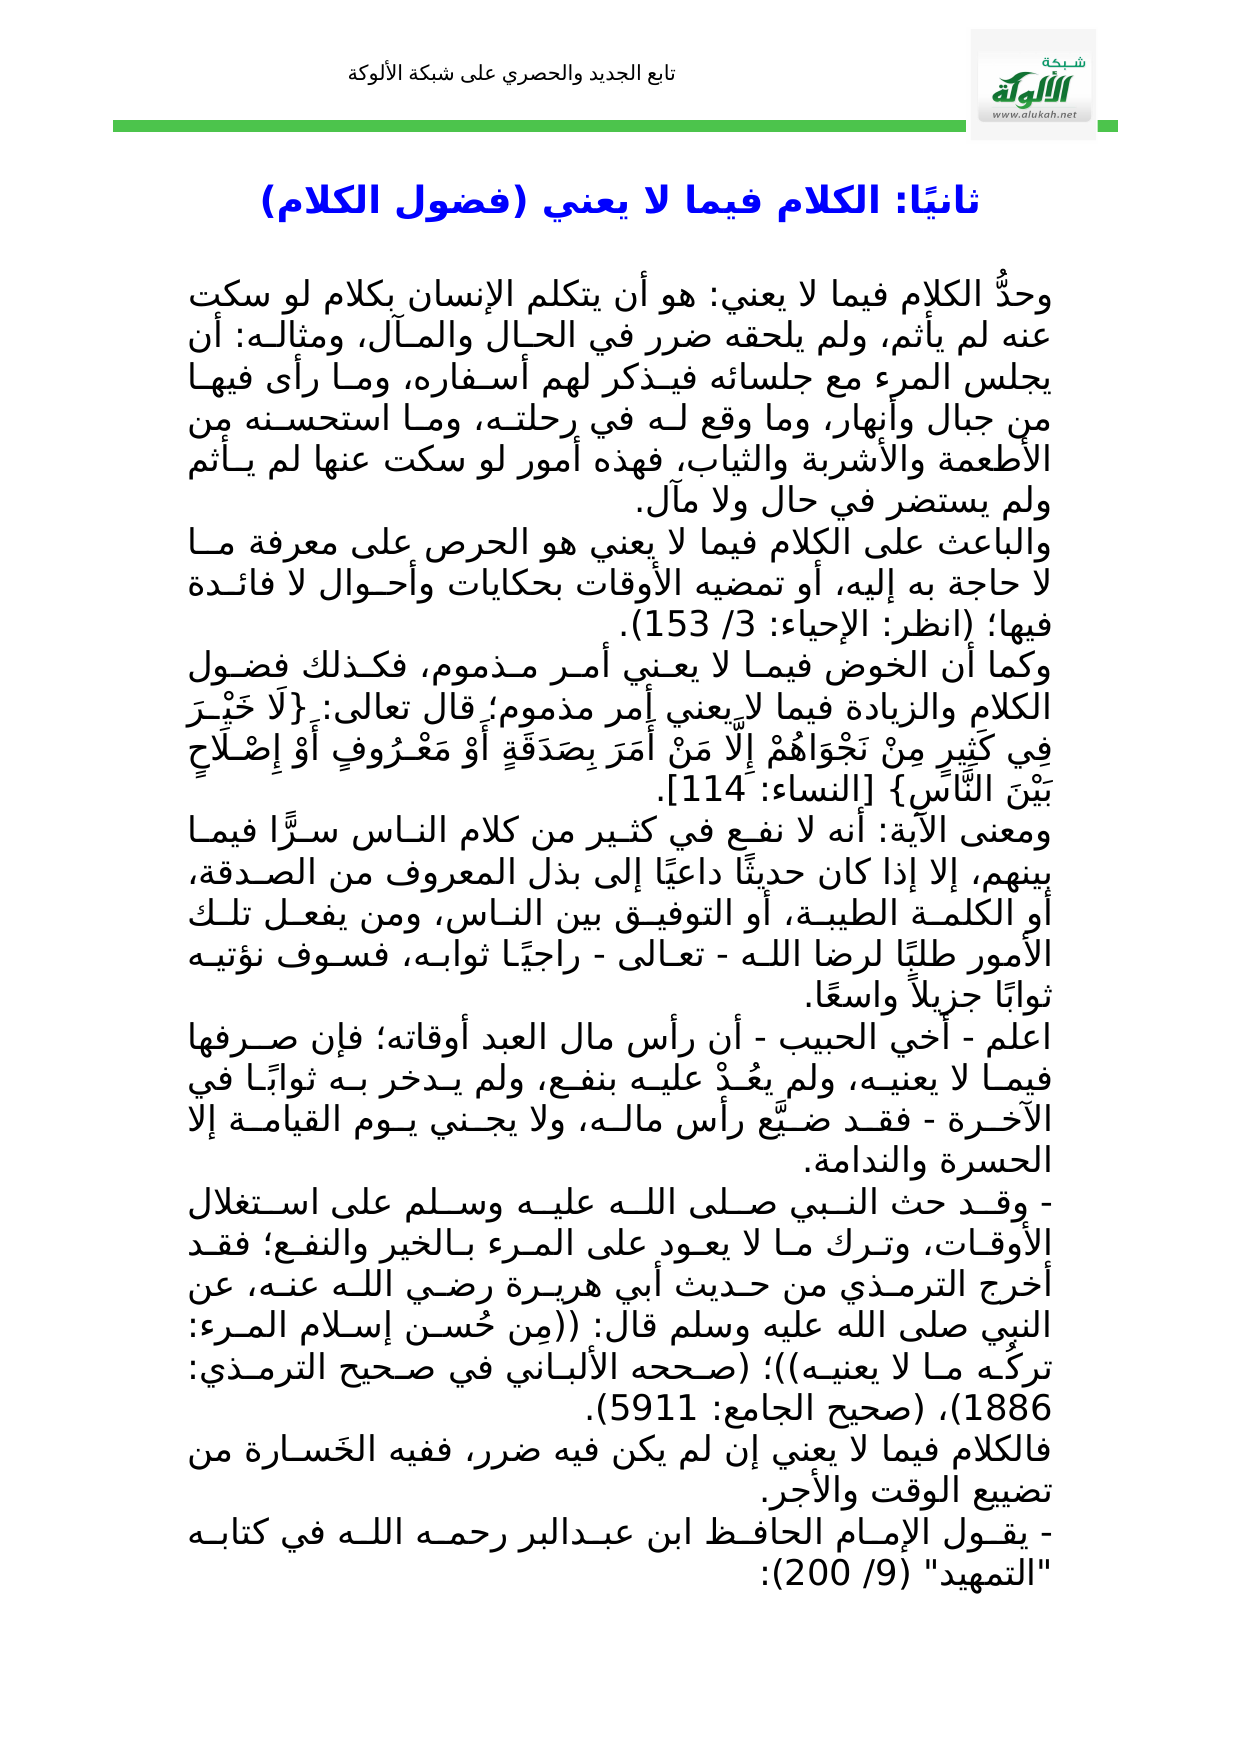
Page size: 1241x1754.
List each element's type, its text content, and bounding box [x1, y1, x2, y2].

text وكما أن الخوض فيما لا يعني أمر مذموم، فكذلك فضول الكلام والزيادة فيما لا يعني أمر مذموم؛ قال تعالى: {لَا خَيْرَ فِي كَثِيرٍ مِنْ نَجْوَاهُمْ إِلَّا مَنْ أَمَرَ بِصَدَقَةٍ أَوْ مَعْرُوفٍ أَوْ إِصْلَاحٍ بَيْنَ النَّاسِ} [النساء: 114]. [187, 645, 1053, 810]
text وحدُّ الكلام فيما لا يعني: هو أن يتكلم الإنسان بكلام لو سكت عنه لم يأثم، ولم يلحقه ضرر في الحال والمآل، ومثاله: أن يجلس المرء مع جلسائه فيذكر لهم أسفاره، وما رأى فيها من جبال وأنهار، وما وقع له في رحلته، وما استحسنه من الأطعمة والأشربة والثياب، فهذه أمور لو سكت عنها لم يأثم ولم يستضر في حال ولا مآل. [187, 274, 1053, 521]
text والباعث على الكلام فيما لا يعني هو الحرص على معرفة ما لا حاجة به إليه، أو تمضيه الأوقات بحكايات وأحوال لا فائدة فيها؛ (انظر: الإحياء: 3/ 153). [187, 521, 1053, 645]
text فالكلام فيما لا يعني إن لم يكن فيه ضرر، ففيه الخَسارة من تضييع الوقت والأجر. [187, 1429, 1053, 1511]
text - يقول الإمام الحافظ ابن عبدالبر رحمه الله في كتابه "التمهيد" (9/ 200): [187, 1511, 1053, 1594]
text - وقد حث النبي صلى الله عليه وسلم على استغلال الأوقات، وترك ما لا يعود على المرء بالخير والنفع؛ فقد أخرج الترمذي من حديث أبي هريرة رضي الله عنه، عن النبي صلى الله عليه وسلم قال: ((مِن حُسن إسلام المرء: تركُه ما لا يعنيه))؛ (صححه الألباني في صحيح الترمذي: 1886)، (صحيح الجامع: 5911). [187, 1181, 1053, 1429]
text ومعنى الآية: أنه لا نفع في كثير من كلام الناس سرًّا فيما بينهم، إلا إذا كان حديثًا داعيًا إلى بذل المعروف من الصدقة، أو الكلمة الطيبة، أو التوفيق بين الناس، ومن يفعل تلك الأمور طلبًا لرضا الله - تعالى - راجيًا ثوابه، فسوف نؤتيه ثوابًا جزيلاً واسعًا. [187, 810, 1053, 1016]
text اعلم - أخي الحبيب - أن رأس مال العبد أوقاته؛ فإن صرفها فيما لا يعنيه، ولم يعُدْ عليه بنفع، ولم يدخر به ثوابًا في الآخرة - فقد ضيَّع رأس ماله، ولا يجني يوم القيامة إلا الحسرة والندامة. [187, 1016, 1053, 1181]
subtitle ثانيًا: الكلام فيما لا يعني (فضول الكلام) [187, 179, 1053, 223]
